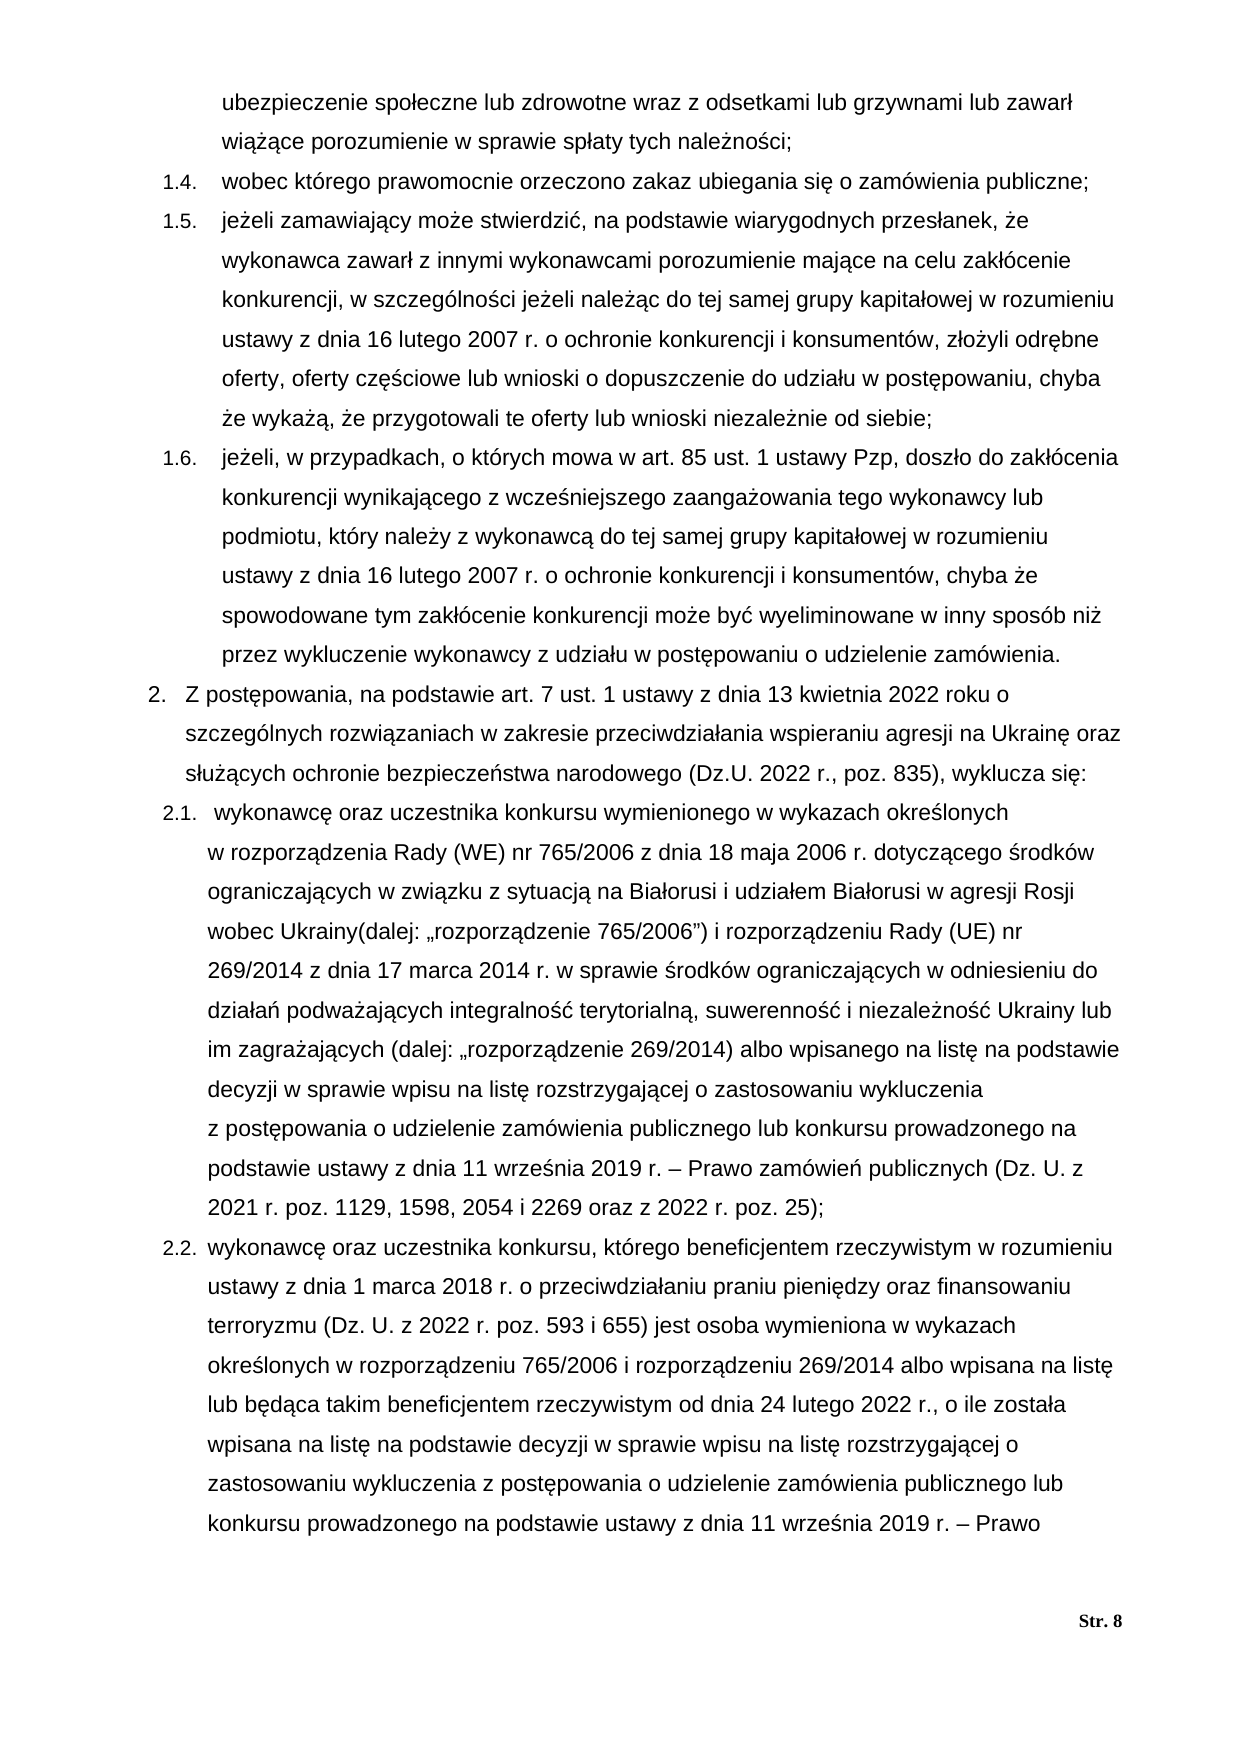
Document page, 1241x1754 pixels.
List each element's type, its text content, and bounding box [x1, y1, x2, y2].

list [162, 1233, 1122, 1536]
list jeżeli, w przypadkach, o których mowa w art. 85 ust. 1 ustawy Pzp, doszło do zakłócenia konkurencji wynikającego z wcześniejszego zaangażowania tego wykonawcy lub podmiotu, który należy z wykonawcą do tej samej grupy kapitałowej w rozumieniu ustawy z dnia 16 lutego 2007 r. o ochronie konkurencji i konsumentów, chyba że spowodowane tym zakłócenie konkurencji może być wyeliminowane w inny sposób niż przez wykluczenie wykonawcy z udziału w postępowaniu o udzielenie zamówienia. [162, 444, 1122, 668]
list Z postępowania, na podstawie art. 7 ust. 1 ustawy z dnia 13 kwietnia 2022 roku o szczególnych rozwiązaniach w zakresie przeciwdziałania wspieraniu agresji na Ukrainę oraz służących ochronie bezpieczeństwa narodowego (Dz.U. 2022 r., poz. 835), wyklucza się: [148, 681, 1122, 786]
list wykonawcę oraz uczestnika konkursu wymienionego w wykazach określonych w rozporządzenia Rady (WE) nr 765/2006 z dnia 18 maja 2006 r. dotyczącego środków ograniczających w związku z sytuacją na Białorusi i udziałem Białorusi w agresji Rosji wobec Ukrainy(dalej: „rozporządzenie 765/2006”) i rozporządzeniu Rady (UE) nr 269/2014 z dnia 17 marca 2014 r. w sprawie środków ograniczających w odniesieniu do działań podważających integralność terytorialną, suwerenność i niezależność Ukrainy lub im zagrażających (dalej: „rozporządzenie 269/2014) albo wpisanego na listę na podstawie decyzji w sprawie wpisu na listę rozstrzygającej o zastosowaniu wykluczenia z postępowania o udzielenie zamówienia publicznego lub konkursu prowadzonego na podstawie ustawy z dnia 11 września 2019 r. – Prawo zamówień publicznych (Dz. U. z 2021 r. poz. 1129, 1598, 2054 i 2269 oraz z 2022 r. poz. 25); [162, 799, 1122, 1220]
list jeżeli zamawiający może stwierdzić, na podstawie wiarygodnych przesłanek, że wykonawca zawarł z innymi wykonawcami porozumienie mające na celu zakłócenie konkurencji, w szczególności jeżeli należąc do tej samej grupy kapitałowej w rozumieniu ustawy z dnia 16 lutego 2007 r. o ochronie konkurencji i konsumentów, złożyli odrębne oferty, oferty częściowe lub wnioski o dopuszczenie do udziału w postępowaniu, chyba że wykażą, że przygotowali te oferty lub wnioski niezależnie od siebie; [162, 207, 1122, 431]
list wobec którego prawomocnie orzeczono zakaz ubiegania się o zamówienia publiczne; [162, 168, 1122, 194]
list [162, 89, 1122, 154]
